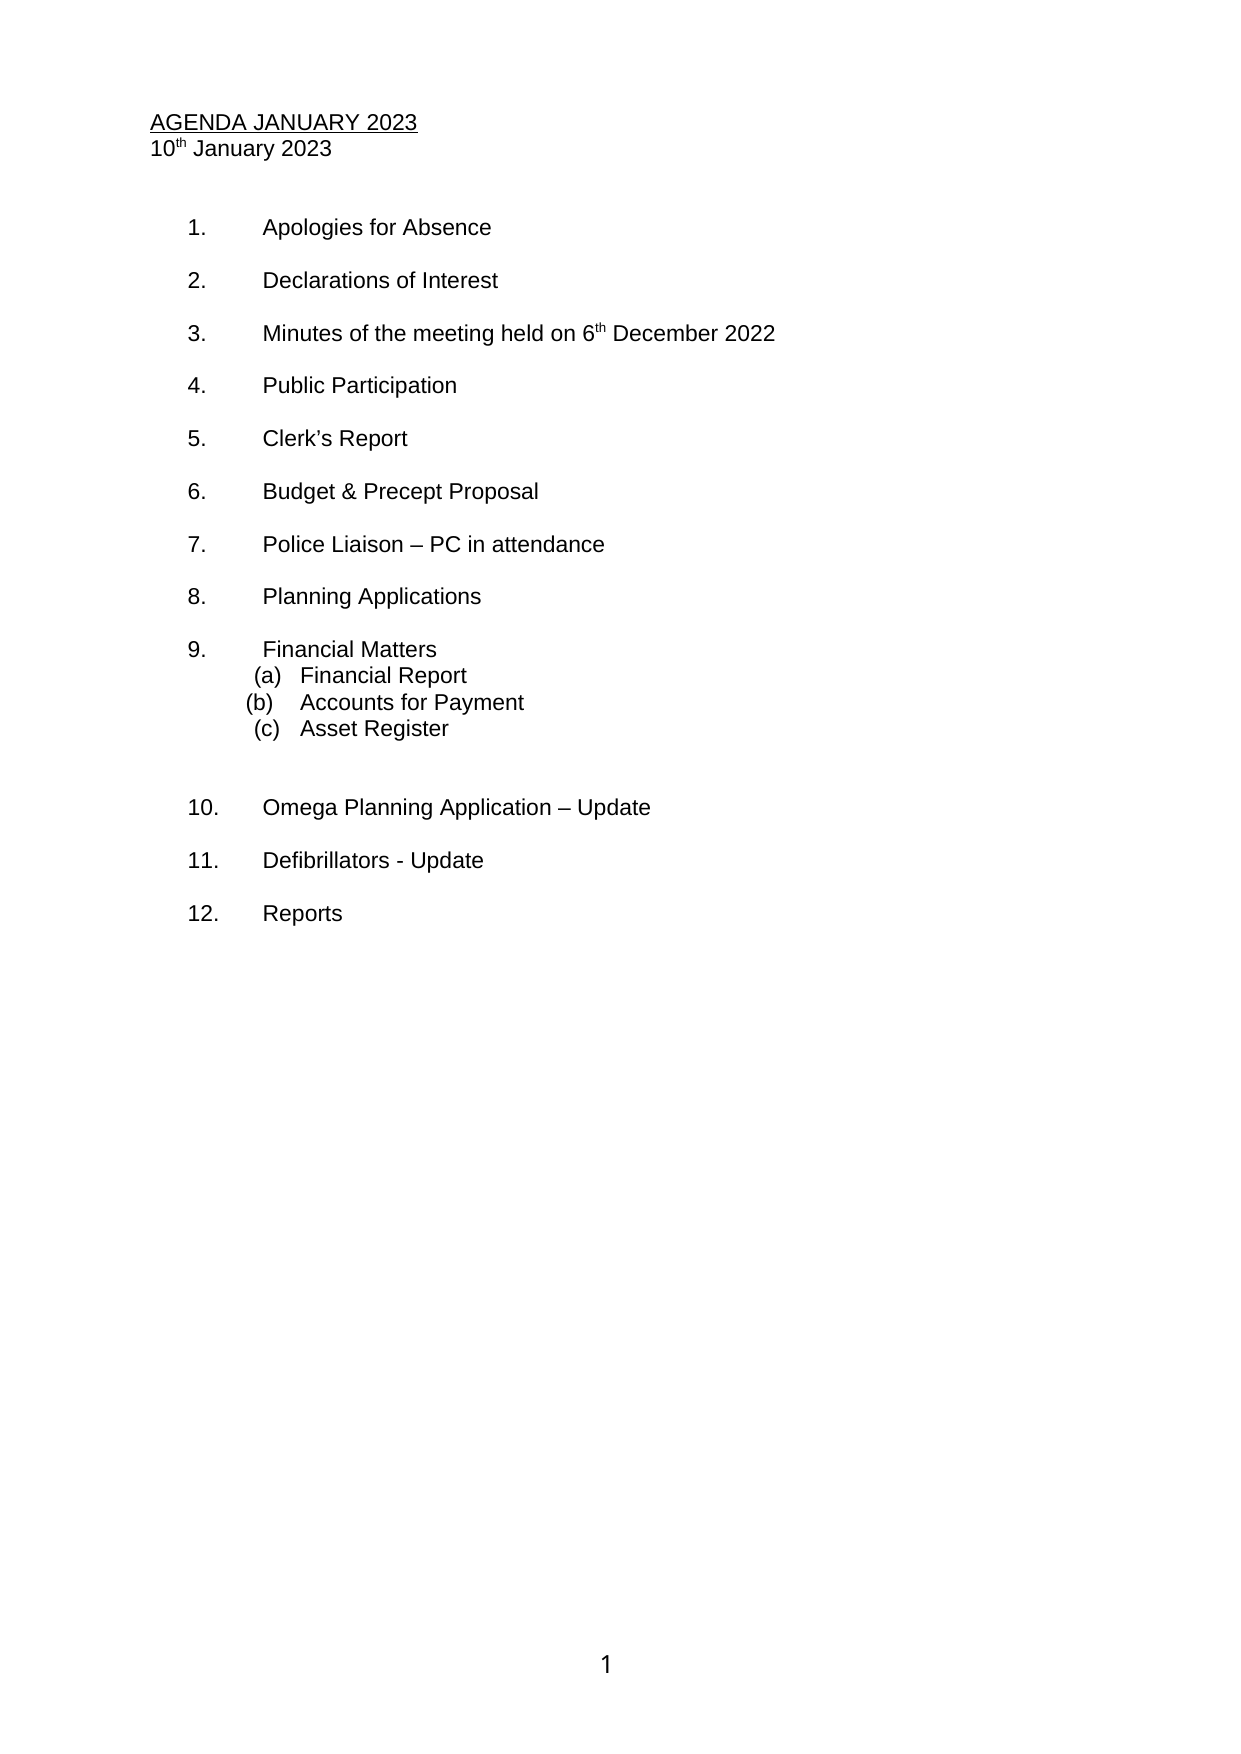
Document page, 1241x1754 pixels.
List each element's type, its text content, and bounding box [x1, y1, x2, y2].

list Minutes of the meeting held on 6th December 2022 [187, 320, 1063, 346]
subtitle AGENDA JANUARY 2023 [150, 109, 1063, 135]
text (b) Accounts for Payment [150, 689, 1063, 715]
list Planning Applications [187, 583, 1063, 610]
list Declarations of Interest [187, 267, 1063, 293]
list (c) Asset Register [253, 715, 1063, 741]
list Police Liaison – PC in attendance [187, 531, 1063, 557]
list Public Participation [187, 372, 1063, 399]
list Reports [187, 899, 1063, 926]
text (a) Financial Report [253, 662, 1063, 689]
text 10th January 2023 [150, 135, 1063, 162]
list Clerk’s Report [187, 425, 1063, 452]
list Budget & Precept Proposal [187, 478, 1063, 504]
list Financial Matters [187, 636, 1063, 662]
list Defibrillators - Update [187, 847, 1063, 873]
list Apologies for Absence [187, 214, 1063, 241]
list Omega Planning Application – Update [187, 794, 1063, 821]
